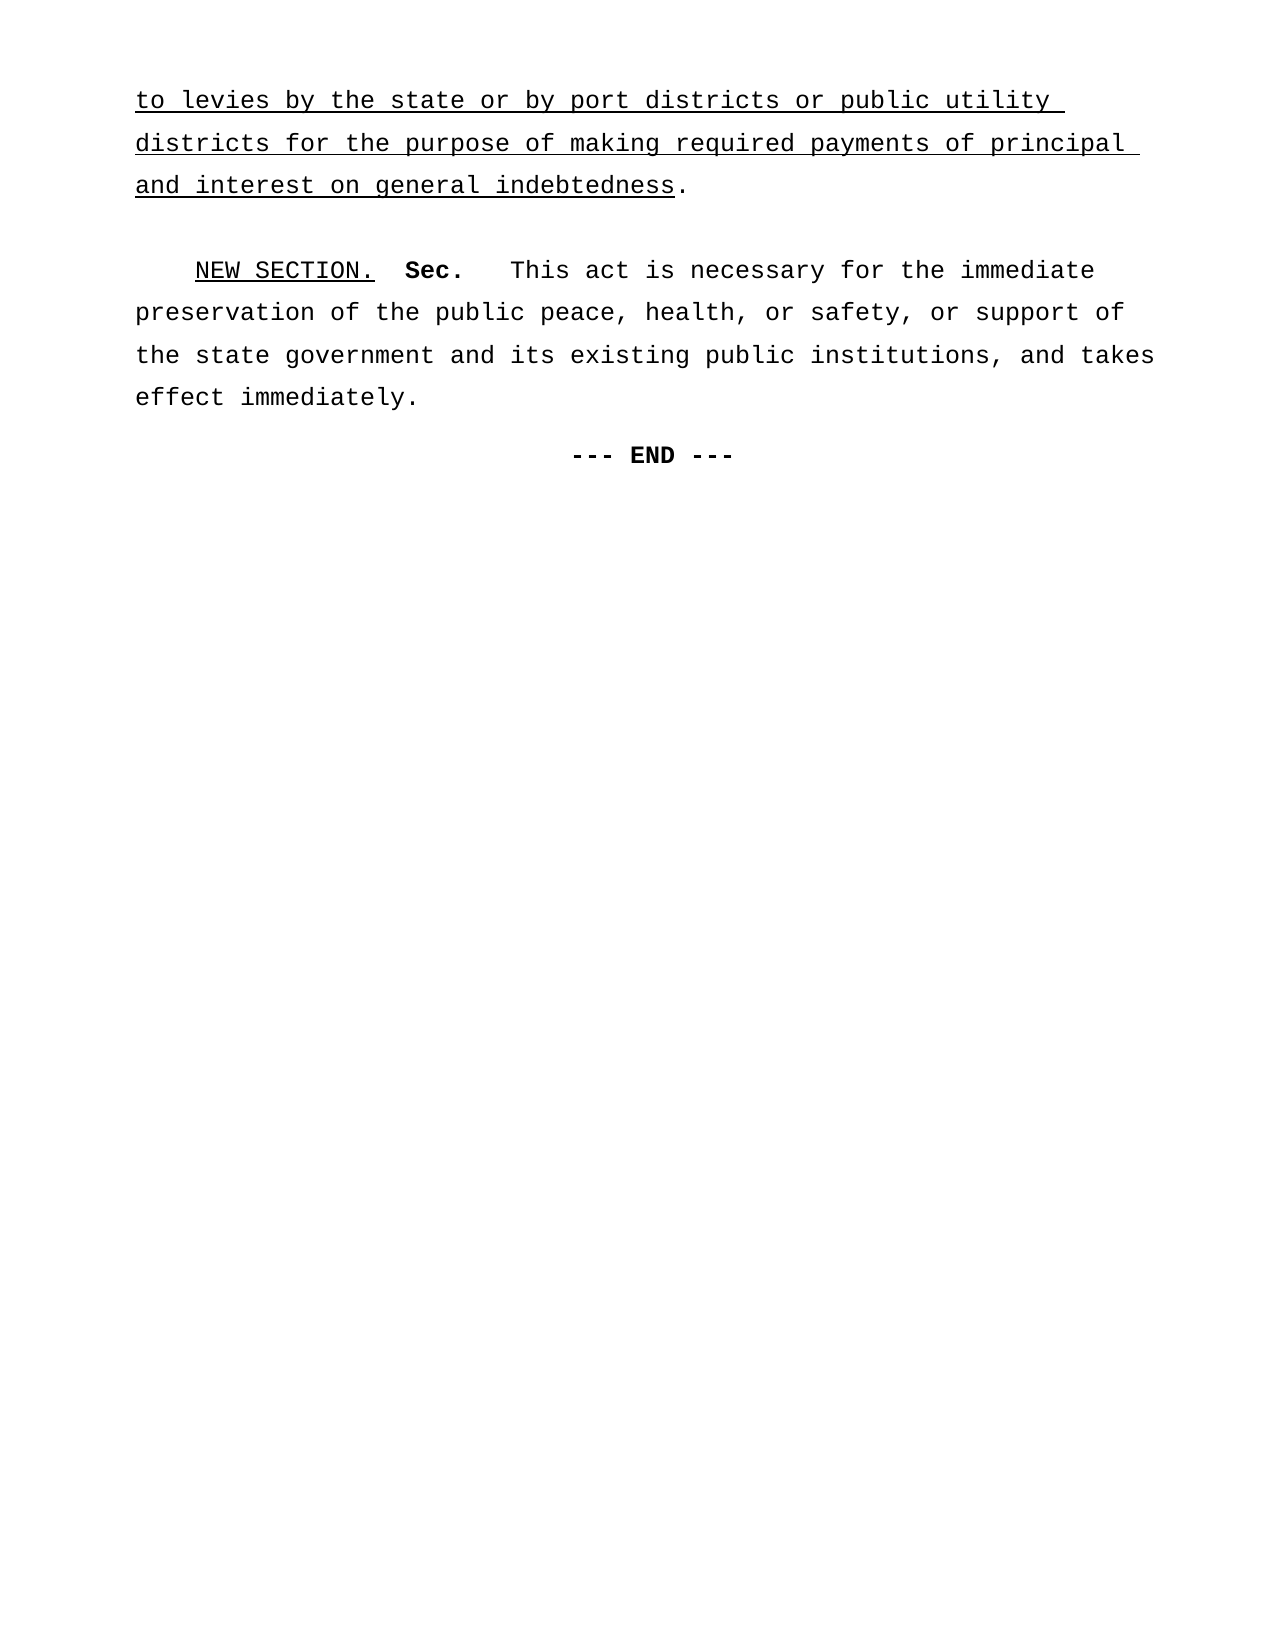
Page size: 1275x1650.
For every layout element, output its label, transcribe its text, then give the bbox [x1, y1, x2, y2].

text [135, 75, 1170, 202]
text NEW SECTION. Sec. This act is necessary for the immediate preservation of the public peace, health, or safety, or support of the state government and its existing public institutions, and takes effect immediately. [135, 244, 1170, 414]
text --- END --- [135, 442, 1170, 471]
